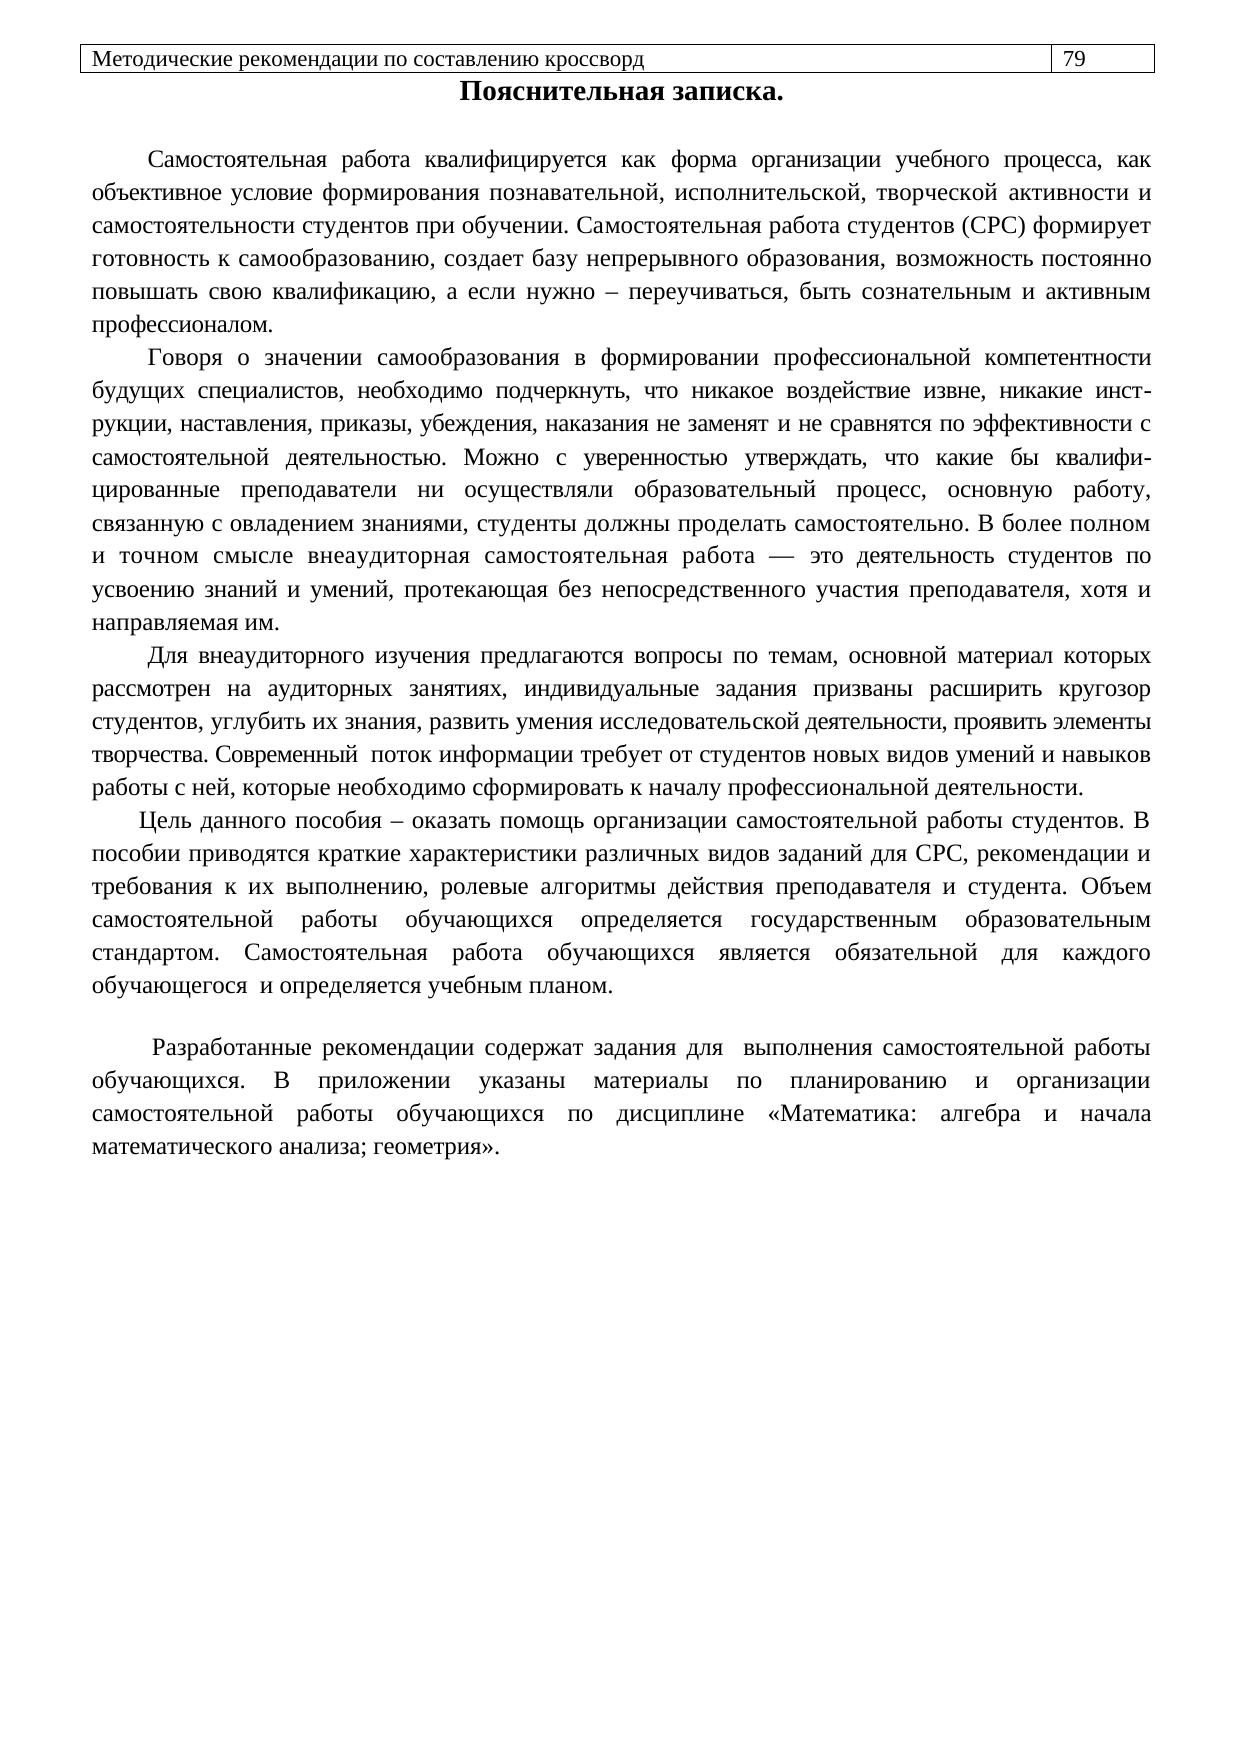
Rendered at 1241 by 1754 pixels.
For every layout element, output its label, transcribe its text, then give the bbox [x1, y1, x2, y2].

text Говоря о значении самообразования в формировании профессиональной компетентности будущих специалистов, необходимо подчеркнуть, что никакое воздействие извне, никакие инструкции, наставления, приказы, убеждения, наказания не заменят и не сравнятся по эффективности с самостоятельной деятельностью. Можно с уверенностью утверждать, что какие бы квалифицированные преподаватели ни осуществляли образовательный процесс, основную работу, связанную с овладением знаниями, студенты должны проделать самостоятельно. В более полном и точном смысле внеаудиторная самостоятельная работа — это деятельность студентов по усвоению знаний и умений, протекающая без непосредственного участия преподавателя, хотя и направляемая им. [92, 342, 1152, 635]
text Самостоятельная работа квалифицируется как форма организации учебного процесса, как объективное условие формирования познавательной, исполнительской, творческой активности и самостоятельности студентов при обучении. Самостоятельная работа студентов (СРС) формирует готовность к самообразованию, создает базу непрерывного образования, возможность постоянно повышать свою квалификацию, а если нужно – переучиваться, быть сознательным и активным профессионалом. [92, 144, 1152, 338]
subtitle Пояснительная записка. [92, 73, 1152, 106]
table_cell 79 [1052, 45, 1154, 72]
text Разработанные рекомендации содержат задания для выполнения самостоятельной работы обучающихся. В приложении указаны материалы по планированию и организации самостоятельной работы обучающихся по дисциплине «Математика: алгебра и начала математического анализа; геометрия». [92, 1032, 1152, 1160]
table_cell Методические рекомендации по составлению кроссворд [81, 45, 1051, 72]
text Цель данного пособия – оказать помощь организации самостоятельной работы студентов. В пособии приводятся краткие характеристики различных видов заданий для СРС, рекомендации и требования к их выполнению, ролевые алгоритмы действия преподавателя и студента. Объем самостоятельной работы обучающихся определяется государственным образовательным стандартом. Самостоятельная работа обучающихся является обязательной для каждого обучающегося и определяется учебным планом. [92, 805, 1152, 999]
text Для внеаудиторного изучения предлагаются вопросы по темам, основной материал которых рассмотрен на аудиторных занятиях, индивидуальные задания призваны расширить кругозор студентов, углубить их знания, развить умения исследовательской деятельности, проявить элементы творчества. Современный поток информации требует от студентов новых видов умений и навыков работы с ней, которые необходимо сформировать к началу профессиональной деятельности. [92, 640, 1152, 801]
